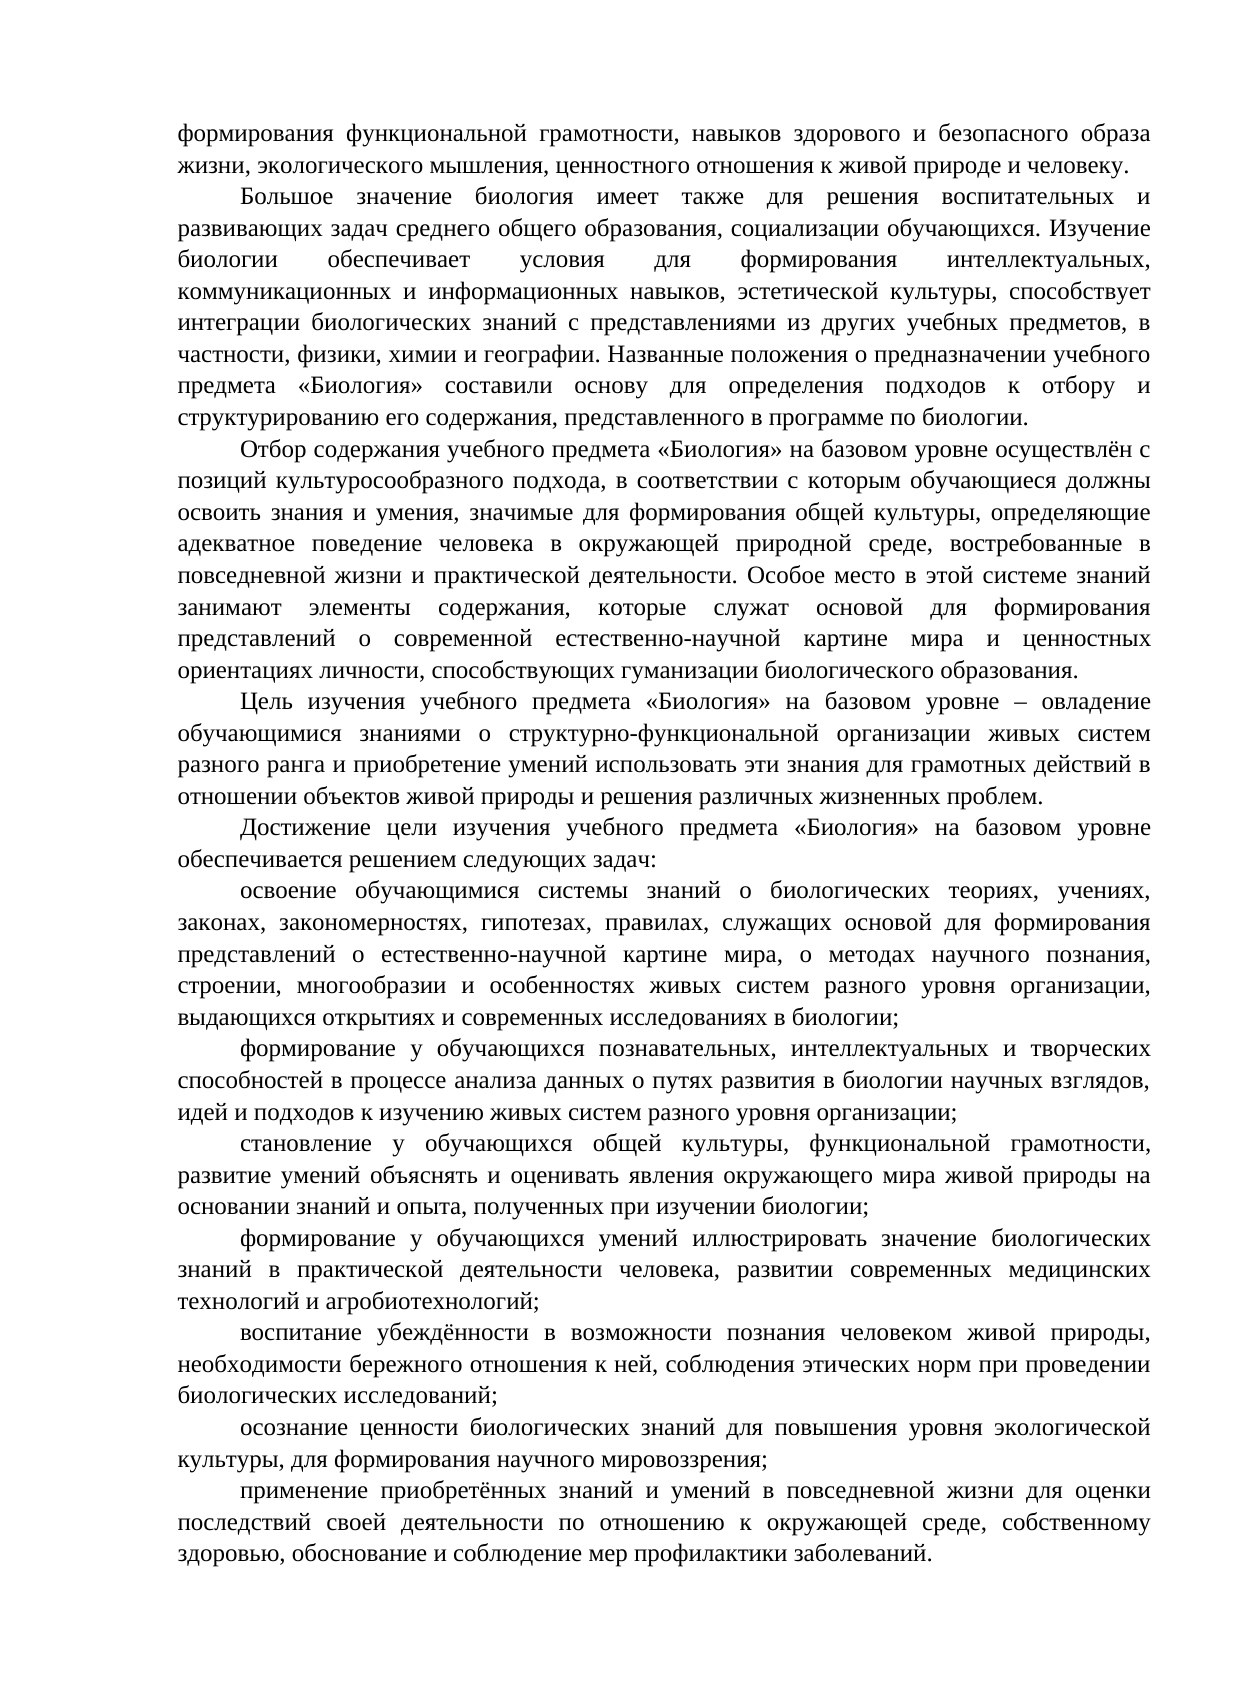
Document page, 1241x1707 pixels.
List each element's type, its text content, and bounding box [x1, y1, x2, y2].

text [177, 118, 1152, 178]
text применение приобретённых знаний и умений в повседневной жизни для оценки последствий своей деятельности по отношению к окружающей среде, собственному здоровью, обоснование и соблюдение мер профилактики заболеваний. [177, 1475, 1152, 1567]
text освоение обучающимися системы знаний о биологических теориях, учениях, законах, закономерностях, гипотезах, правилах, служащих основой для формирования представлений о естественно-научной картине мира, о методах научного познания, строении, многообразии и особенностях живых систем разного уровня организации, выдающихся открытиях и современных исследованиях в биологии; [177, 876, 1152, 1031]
text становление у обучающихся общей культуры, функциональной грамотности, развитие умений объяснять и оценивать явления окружающего мира живой природы на основании знаний и опыта, полученных при изучении биологии; [177, 1128, 1152, 1220]
text Отбор содержания учебного предмета «Биология» на базовом уровне осуществлён с позиций культуросообразного подхода, в соответствии с которым обучающиеся должны освоить знания и умения, значимые для формирования общей культуры, определяющие адекватное поведение человека в окружающей природной среде, востребованные в повседневной жизни и практической деятельности. Особое место в этой системе знаний занимают элементы содержания, которые служат основой для формирования представлений о современной естественно-научной картине мира и ценностных ориентациях личности, способствующих гуманизации биологического образования. [177, 434, 1152, 683]
text Большое значение биология имеет также для решения воспитательных и развивающих задач среднего общего образования, социализации обучающихся. Изучение биологии обеспечивает условия для формирования интеллектуальных, коммуникационных и информационных навыков, эстетической культуры, способствует интеграции биологических знаний с представлениями из других учебных предметов, в частности, физики, химии и географии. Названные положения о предназначении учебного предмета «Биология» составили основу для определения подходов к отбору и структурированию его содержания, представленного в программе по биологии. [177, 181, 1152, 431]
text Достижение цели изучения учебного предмета «Биология» на базовом уровне обеспечивается решением следующих задач: [177, 812, 1152, 873]
text воспитание убеждённости в возможности познания человеком живой природы, необходимости бережного отношения к ней, соблюдения этических норм при проведении биологических исследований; [177, 1317, 1152, 1409]
text осознание ценности биологических знаний для повышения уровня экологической культуры, для формирования научного мировоззрения; [177, 1412, 1152, 1472]
text формирование у обучающихся познавательных, интеллектуальных и творческих способностей в процессе анализа данных о путях развития в биологии научных взглядов, идей и подходов к изучению живых систем разного уровня организации; [177, 1033, 1152, 1125]
text Цель изучения учебного предмета «Биология» на базовом уровне – овладение обучающимися знаниями о структурно-функциональной организации живых систем разного ранга и приобретение умений использовать эти знания для грамотных действий в отношении объектов живой природы и решения различных жизненных проблем. [177, 686, 1152, 810]
text формирование у обучающихся умений иллюстрировать значение биологических знаний в практической деятельности человека, развитии современных медицинских технологий и агробиотехнологий; [177, 1223, 1152, 1315]
